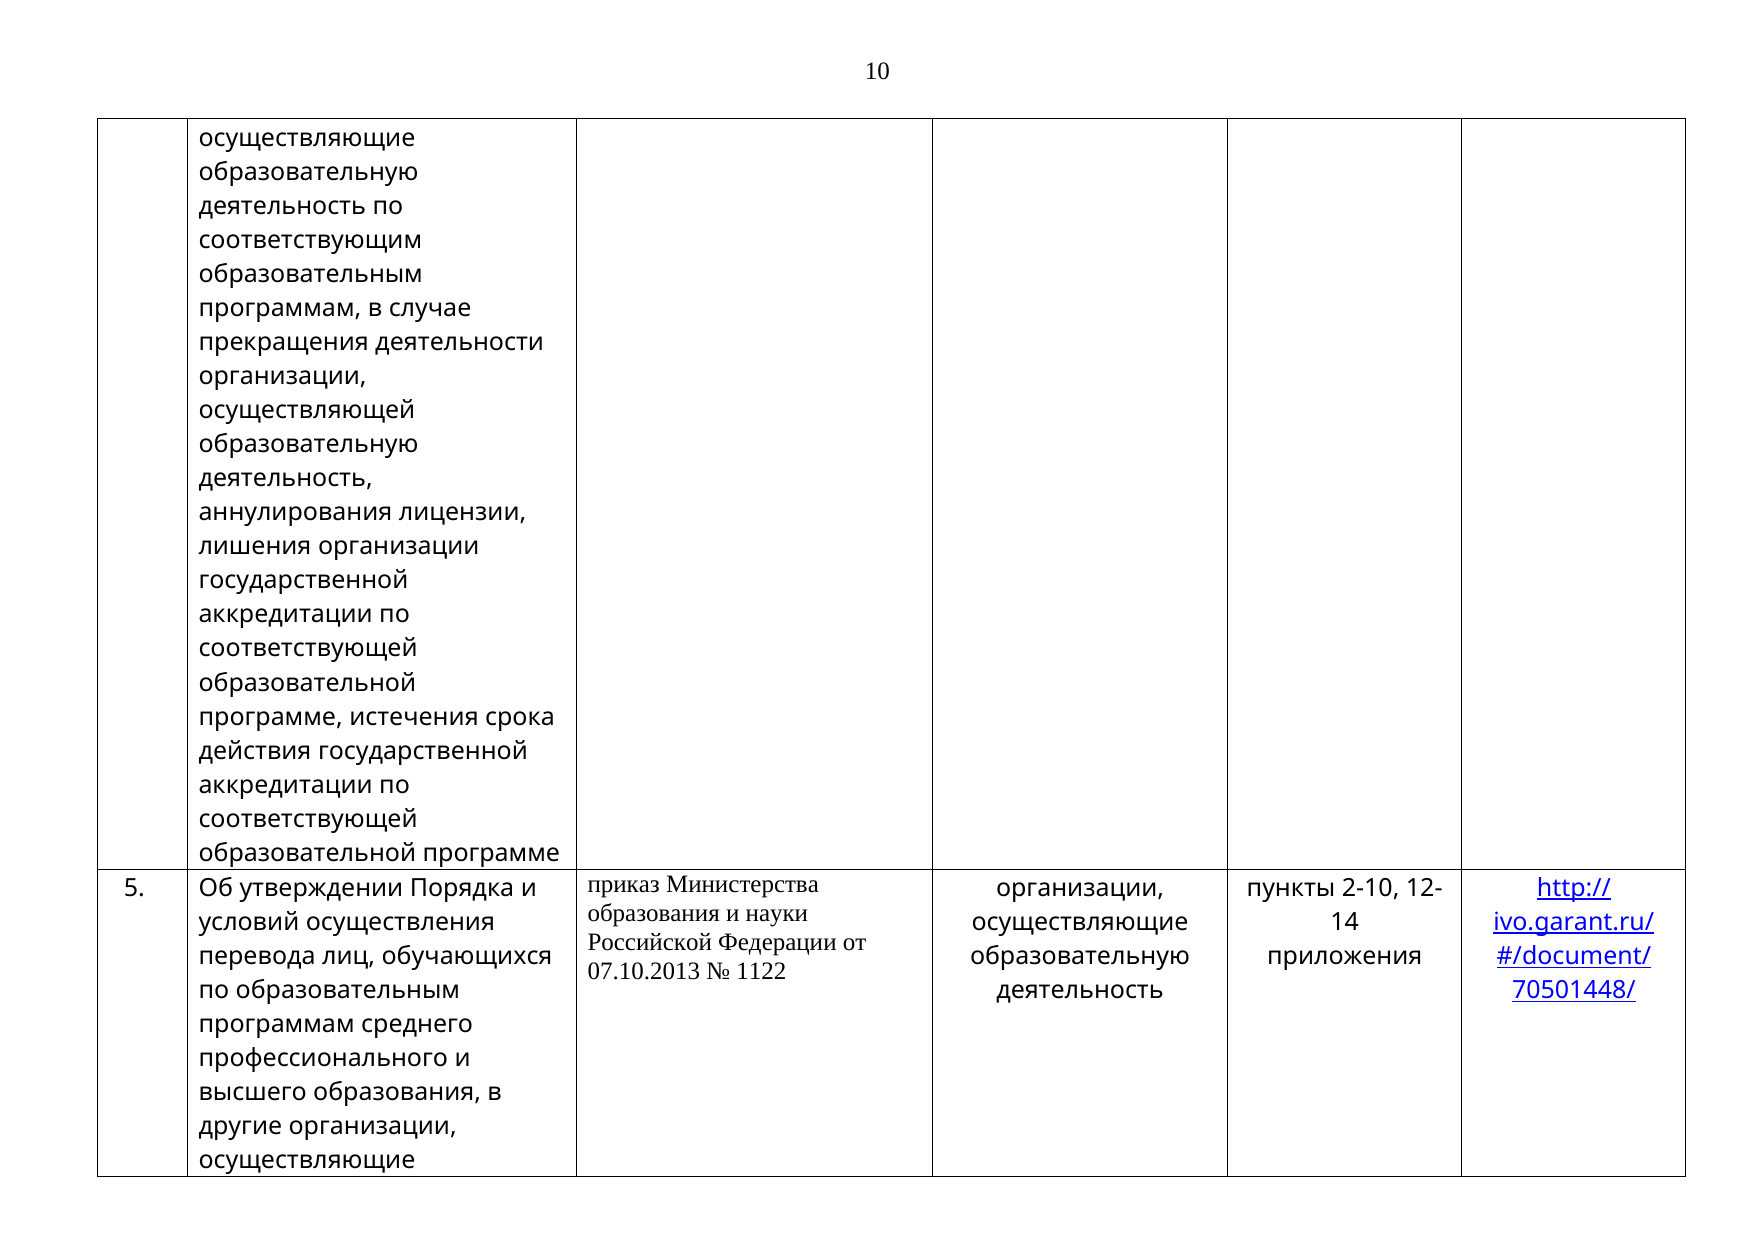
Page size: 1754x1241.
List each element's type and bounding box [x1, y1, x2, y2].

table_cell [1228, 870, 1461, 1176]
table_cell [933, 119, 1227, 868]
table_cell [933, 870, 1227, 1176]
table_cell [1462, 119, 1685, 868]
table_cell [188, 119, 576, 868]
table_cell [1462, 870, 1685, 1176]
table_cell [188, 870, 576, 1176]
table_cell [1228, 119, 1461, 868]
table_cell [577, 119, 932, 868]
table_cell [98, 119, 187, 868]
table_cell [577, 870, 932, 1176]
table_cell [98, 870, 187, 1176]
